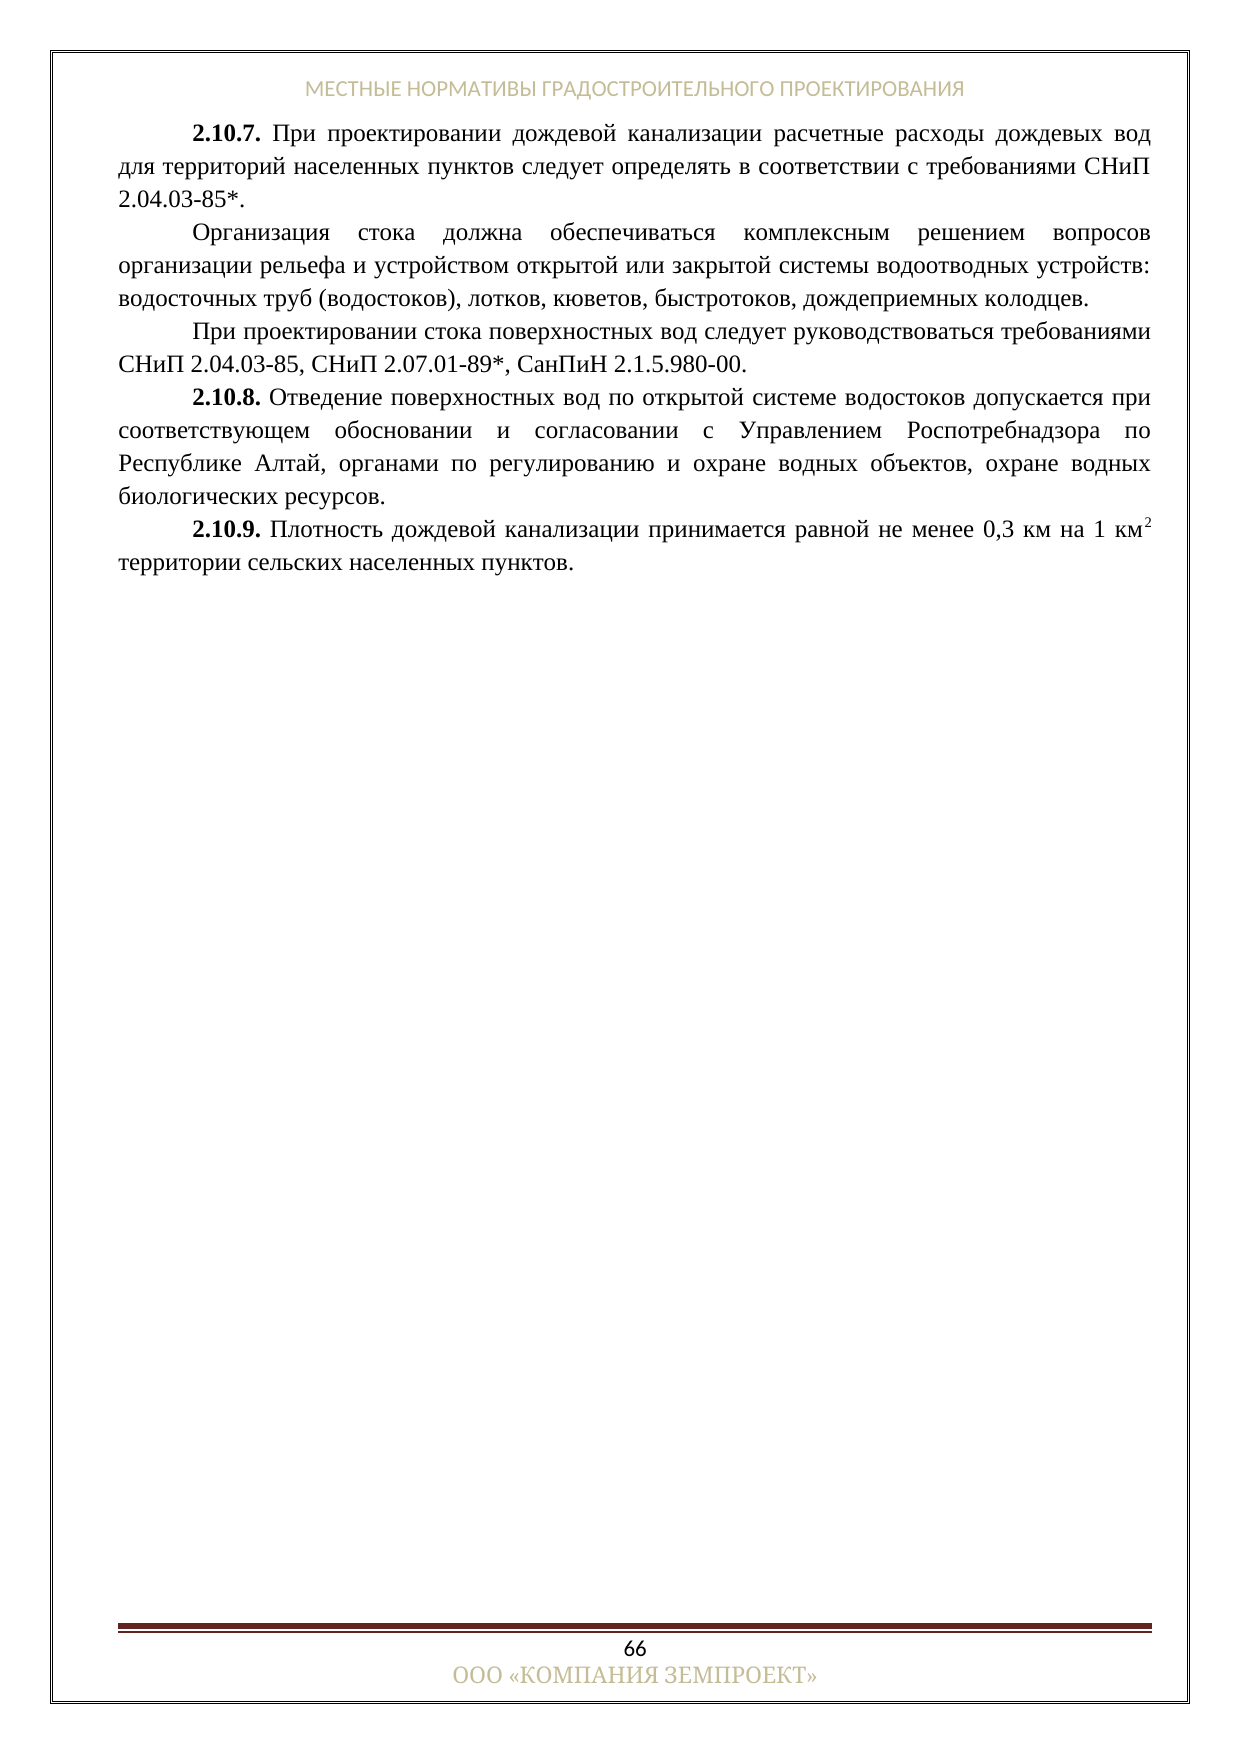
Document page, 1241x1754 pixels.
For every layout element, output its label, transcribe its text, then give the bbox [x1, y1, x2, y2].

text 2.10.7. При проектировании дождевой канализации расчетные расходы дождевых вод для территорий населенных пунктов следует определять в соответствии с требованиями СНиП 2.04.03-85*. [118, 118, 1152, 213]
text 2.10.9. Плотность дождевой канализации принимается равной не менее 0,3 км на 1 км2 территории сельских населенных пунктов. [118, 514, 1152, 576]
text При проектировании стока поверхностных вод следует руководствоваться требованиями СНиП 2.04.03-85, СНиП 2.07.01-89*, СанПиН 2.1.5.980-00. [118, 316, 1152, 378]
text 2.10.8. Отведение поверхностных вод по открытой системе водостоков допускается при соответствующем обосновании и согласовании с Управлением Роспотребнадзора по Республике Алтай, органами по регулированию и охране водных объектов, охране водных биологических ресурсов. [118, 382, 1152, 510]
text Организация стока должна обеспечиваться комплексным решением вопросов организации рельефа и устройством открытой или закрытой системы водоотводных устройств: водосточных труб (водостоков), лотков, кюветов, быстротоков, дождеприемных колодцев. [118, 217, 1152, 312]
